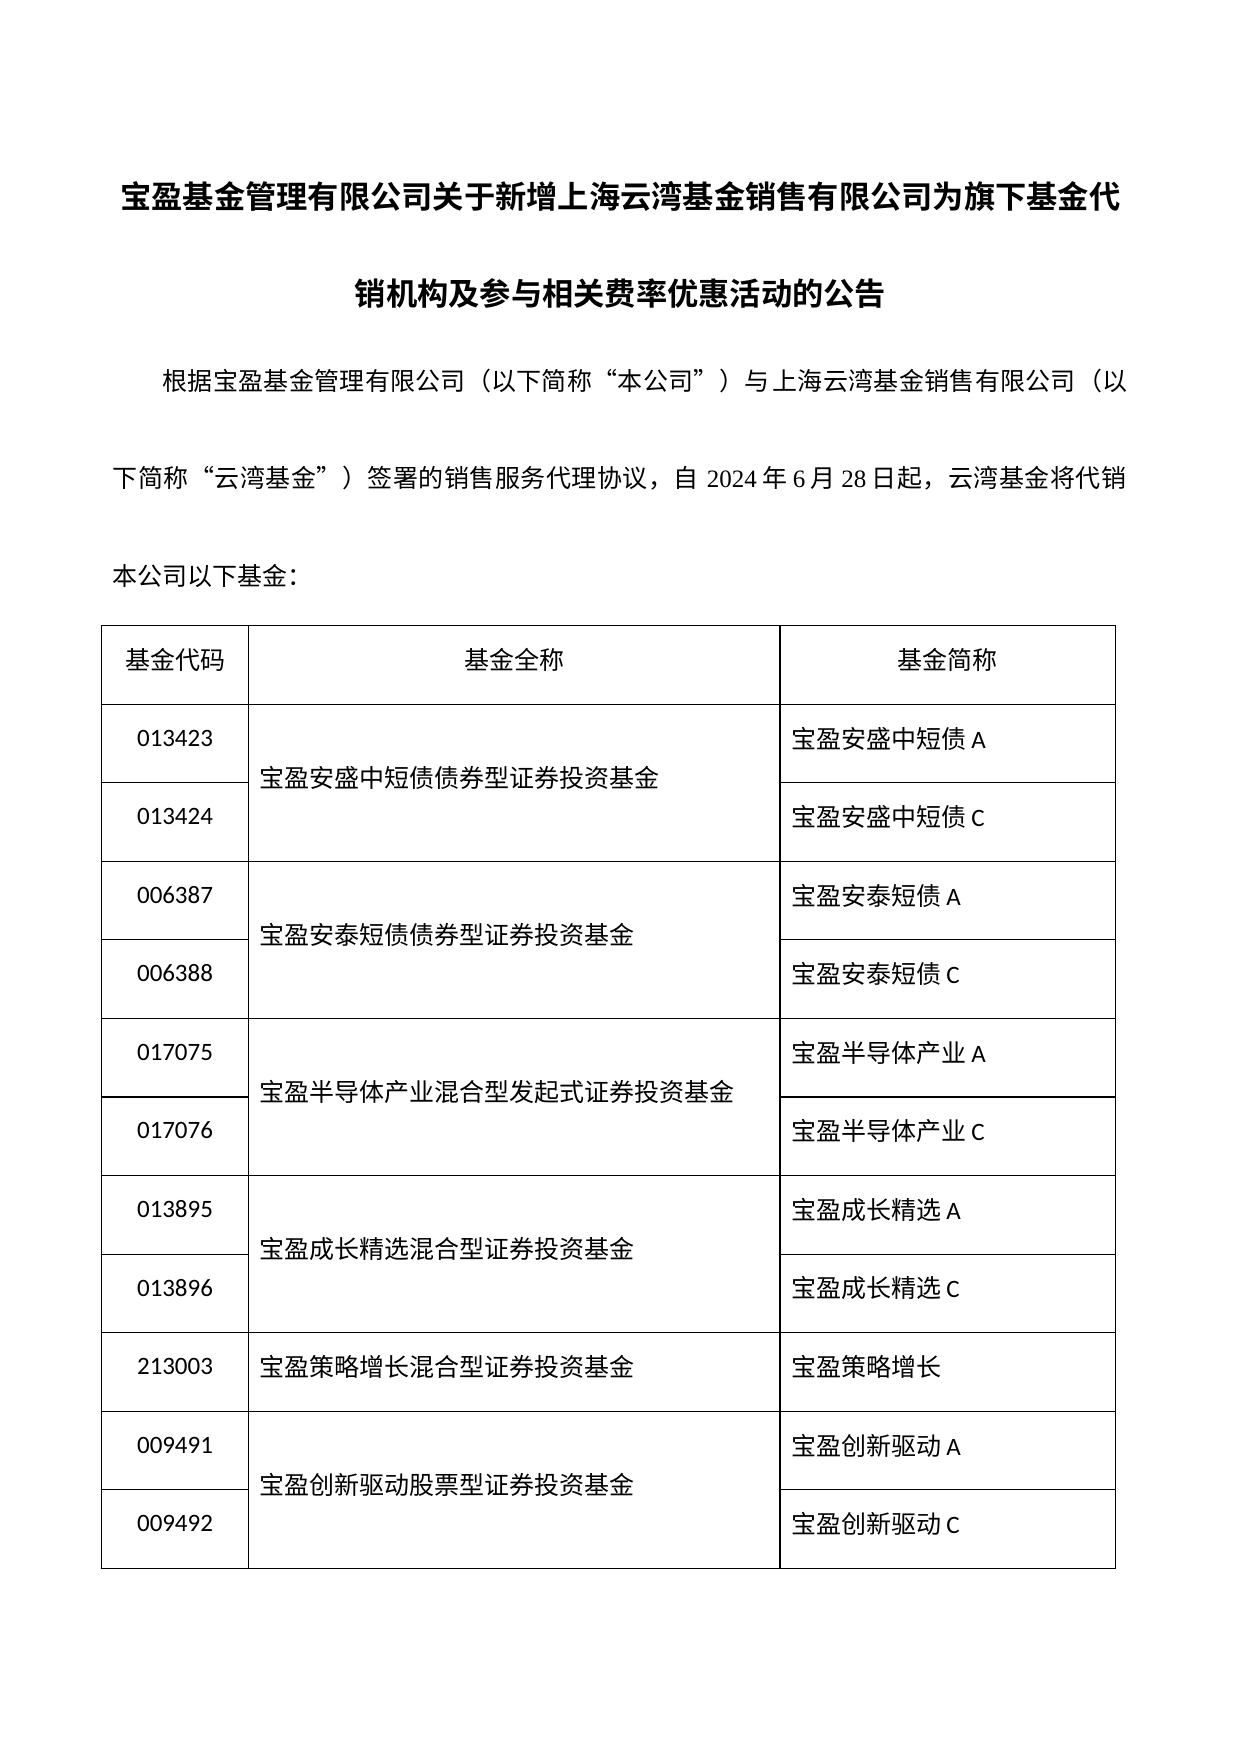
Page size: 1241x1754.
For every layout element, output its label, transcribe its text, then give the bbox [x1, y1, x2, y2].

table_cell 宝盈创新驱动A [781, 1412, 1115, 1489]
table_cell 宝盈安盛中短债A [781, 705, 1115, 782]
table_cell 宝盈半导体产业混合型发起式证券投资基金 [249, 1019, 779, 1175]
table_cell 013896 [102, 1255, 248, 1332]
table_cell 宝盈半导体产业C [781, 1098, 1115, 1175]
table_header 基金全称 [249, 626, 779, 704]
table_cell 宝盈安泰短债债券型证券投资基金 [249, 862, 779, 1018]
table_cell 宝盈安盛中短债C [781, 783, 1115, 861]
table_cell 宝盈安泰短债A [781, 862, 1115, 939]
table_cell 宝盈成长精选C [781, 1255, 1115, 1332]
table_cell 013424 [102, 783, 248, 861]
table_cell 宝盈创新驱动股票型证券投资基金 [249, 1412, 779, 1568]
table_header 基金代码 [102, 626, 248, 704]
table_cell 009491 [102, 1412, 248, 1489]
table_cell 213003 [102, 1333, 248, 1411]
table_cell 017076 [102, 1098, 248, 1175]
table_cell 006388 [102, 940, 248, 1018]
table_cell 017075 [102, 1019, 248, 1096]
table_cell 宝盈策略增长 [781, 1333, 1115, 1411]
table_cell 013895 [102, 1176, 248, 1253]
table_cell 宝盈成长精选混合型证券投资基金 [249, 1176, 779, 1332]
table_cell 宝盈安盛中短债债券型证券投资基金 [249, 705, 779, 861]
text 根据宝盈基金管理有限公司（以下简称“本公司”）与上海云湾基金销售有限公司（以下简称“云湾基金”）签署的销售服务代理协议，自2024年6月28日起，云湾基金将代销本公司以下基金： [112, 347, 1128, 607]
table_cell 009492 [102, 1490, 248, 1568]
table_cell 宝盈策略增长混合型证券投资基金 [249, 1333, 779, 1411]
table_cell 宝盈成长精选A [781, 1176, 1115, 1253]
table_header 基金简称 [781, 626, 1115, 704]
table_cell 宝盈创新驱动C [781, 1490, 1115, 1568]
table_cell 宝盈安泰短债C [781, 940, 1115, 1018]
table_cell 006387 [102, 862, 248, 939]
table_cell 宝盈半导体产业A [781, 1019, 1115, 1096]
table_cell 013423 [102, 705, 248, 782]
text 宝盈基金管理有限公司关于新增上海云湾基金销售有限公司为旗下基金代销机构及参与相关费率优惠活动的公告 [112, 162, 1128, 324]
